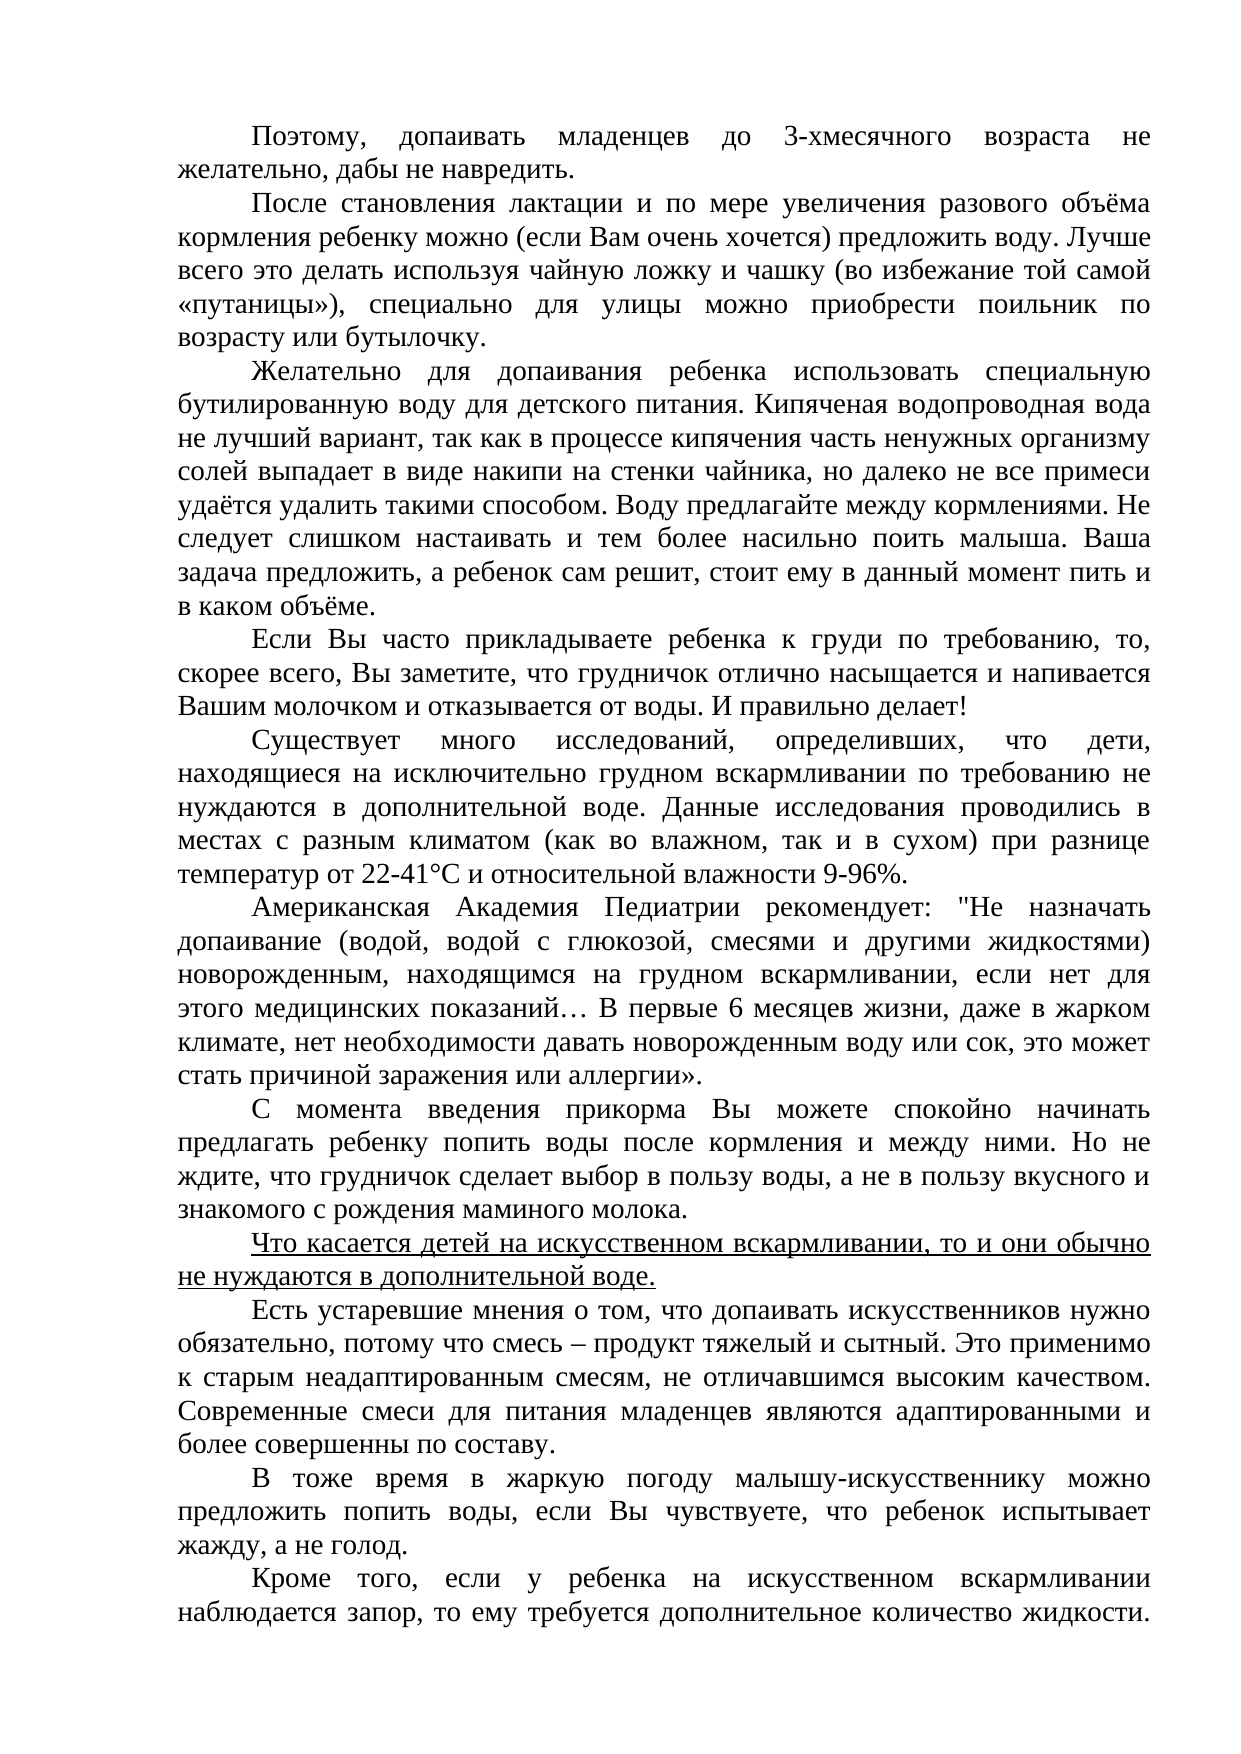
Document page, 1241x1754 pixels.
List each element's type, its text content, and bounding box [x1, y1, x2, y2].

text После становления лактации и по мере увеличения разового объёма кормления ребенку можно (если Вам очень хочется) предложить воду. Лучше всего это делать используя чайную ложку и чашку (во избежание той самой «путаницы»), специально для улицы можно приобрести поильник по возрасту или бутылочку. [177, 185, 1152, 353]
text Существует много исследований, определивших, что дети, находящиеся на исключительно грудном вскармливании по требованию не нуждаются в дополнительной воде. Данные исследования проводились в местах с разным климатом (как во влажном, так и в сухом) при разнице температур от 22-41°C и относительной влажности 9-96%. [177, 722, 1152, 889]
text Что касается детей на искусственном вскармливании, то и они обычно не нуждаются в дополнительной воде. [177, 1225, 1152, 1292]
text В тоже время в жаркую погоду малышу-искусственнику можно предложить попить воды, если Вы чувствуете, что ребенок испытывает жажду, а не голод. [177, 1460, 1152, 1560]
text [177, 1560, 1152, 1627]
text Поэтому, допаивать младенцев до 3-хмесячного возраста не желательно, дабы не навредить. [177, 118, 1152, 185]
text Желательно для допаивания ребенка использовать специальную бутилированную воду для детского питания. Кипяченая водопроводная вода не лучший вариант, так как в процессе кипячения часть ненужных организму солей выпадает в виде накипи на стенки чайника, но далеко не все примеси удаётся удалить такими способом. Воду предлагайте между кормлениями. Не следует слишком настаивать и тем более насильно поить малыша. Ваша задача предложить, а ребенок сам решит, стоит ему в данный момент пить и в каком объёме. [177, 353, 1152, 621]
text Если Вы часто прикладываете ребенка к груди по требованию, то, скорее всего, Вы заметите, что грудничок отлично насыщается и напивается Вашим молочком и отказывается от воды. И правильно делает! [177, 621, 1152, 722]
text С момента введения прикорма Вы можете спокойно начинать предлагать ребенку попить воды после кормления и между ними. Но не ждите, что грудничок сделает выбор в пользу воды, а не в пользу вкусного и знакомого с рождения маминого молока. [177, 1091, 1152, 1225]
text Есть устаревшие мнения о том, что допаивать искусственников нужно обязательно, потому что смесь – продукт тяжелый и сытный. Это применимо к старым неадаптированным смесям, не отличавшимся высоким качеством. Современные смеси для питания младенцев являются адаптированными и более совершенны по составу. [177, 1292, 1152, 1460]
text Американская Академия Педиатрии рекомендует: "Не назначать допаивание (водой, водой с глюкозой, смесями и другими жидкостями) новорожденным, находящимся на грудном вскармливании, если нет для этого медицинских показаний… В первые 6 месяцев жизни, даже в жарком климате, нет необходимости давать новорожденным воду или сок, это может стать причиной заражения или аллергии». [177, 889, 1152, 1091]
